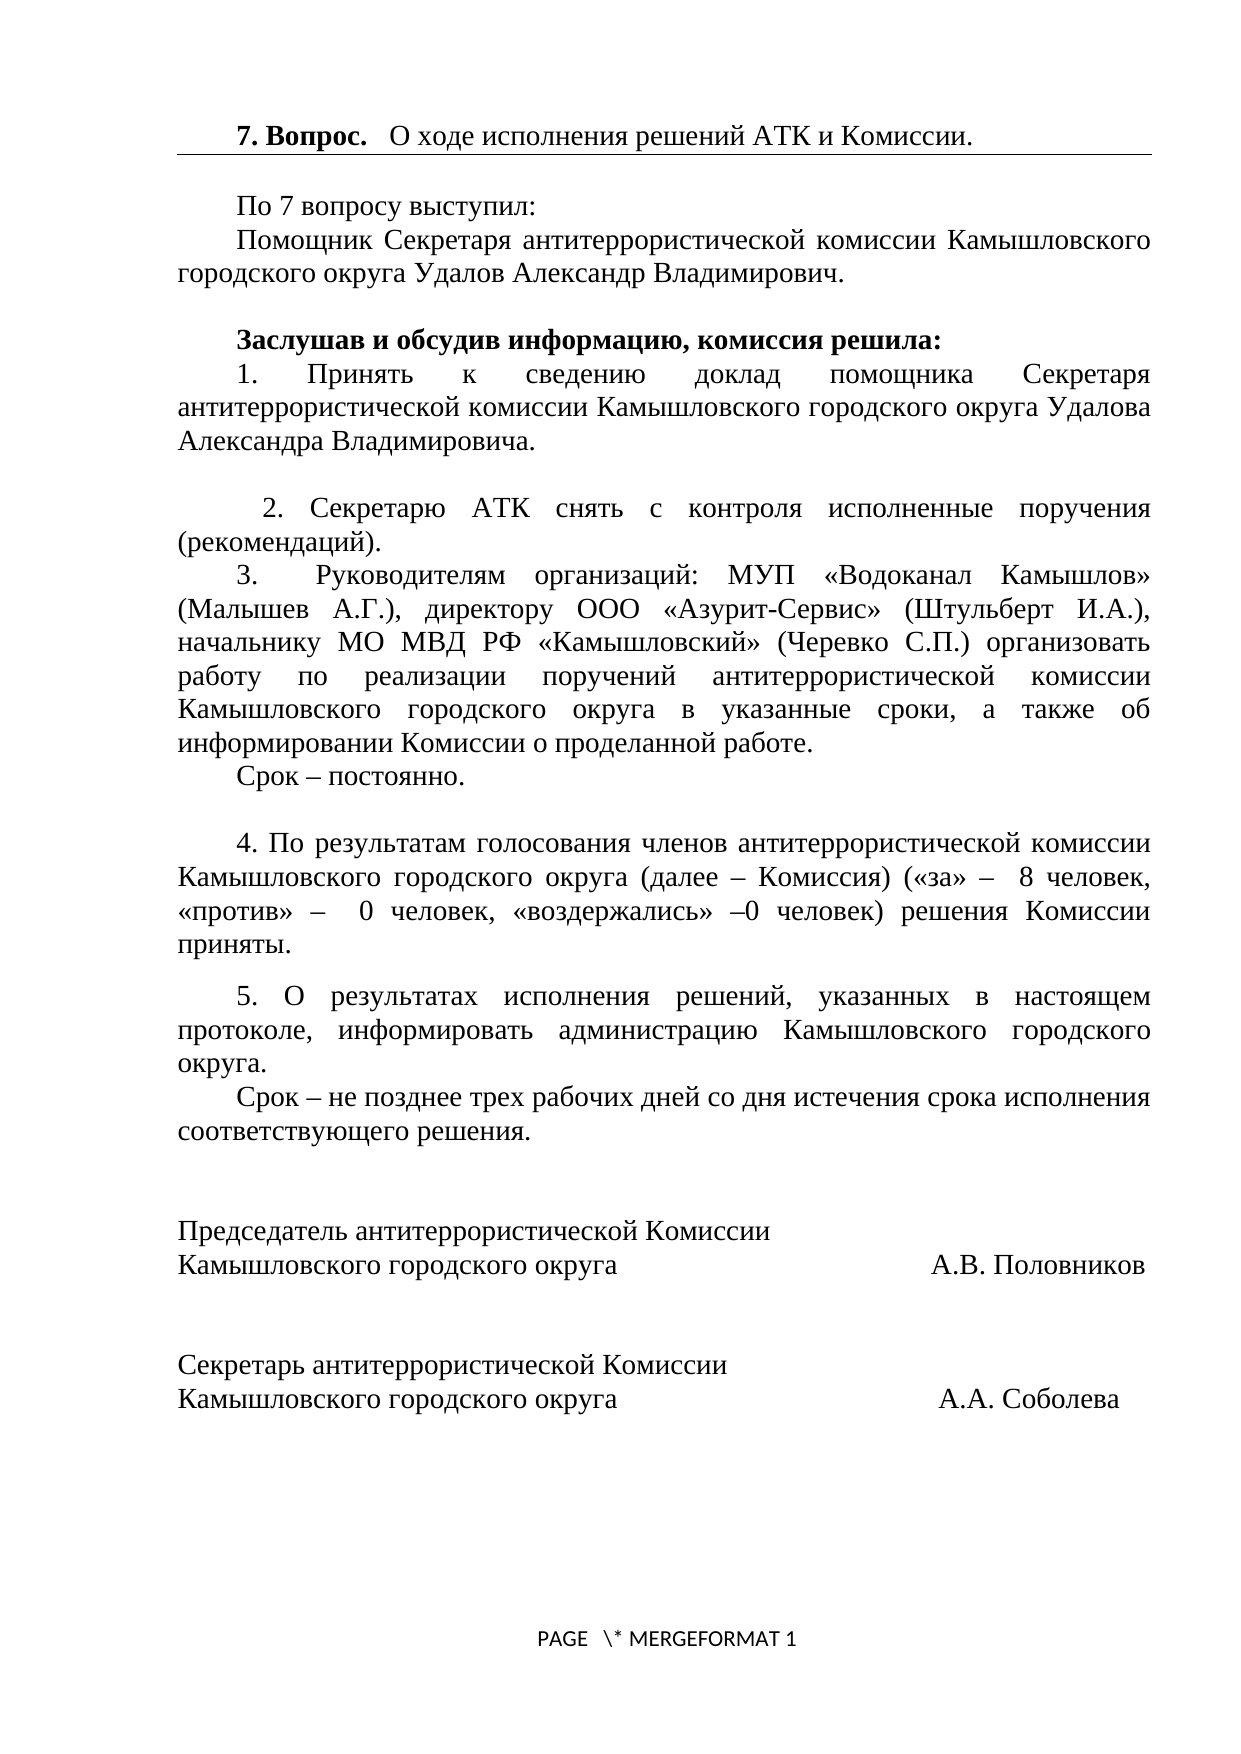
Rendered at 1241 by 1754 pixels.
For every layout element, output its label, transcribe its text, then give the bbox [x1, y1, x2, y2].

text Секретарь антитеррористической Комиссии [177, 1347, 1152, 1381]
text 1. Принять к сведению доклад помощника Секретаря антитеррористической комиссии Камышловского городского округа Удалова Александра Владимировича. [177, 356, 1152, 457]
text По 7 вопросу выступил: [177, 188, 1152, 222]
text 7. Вопрос. О ходе исполнения решений АТК и Комиссии. [177, 118, 1152, 154]
text 5. О результатах исполнения решений, указанных в настоящем протоколе, информировать администрацию Камышловского городского округа. [177, 978, 1152, 1079]
text Камышловского городского округа А.А. Соболева [177, 1381, 1152, 1414]
text Срок – постоянно. [177, 758, 1152, 792]
text 2. Секретарю АТК снять с контроля исполненные поручения (рекомендаций). [177, 490, 1152, 557]
text 3. Руководителям организаций: МУП «Водоканал Камышлов» (Малышев А.Г.), директору ООО «Азурит-Сервис» (Штульберт И.А.), начальнику МО МВД РФ «Камышловский» (Черевко С.П.) организовать работу по реализации поручений антитеррористической комиссии Камышловского городского округа в указанные сроки, а также об информировании Комиссии о проделанной работе. [177, 557, 1152, 758]
text Срок – не позднее трех рабочих дней со дня истечения срока исполнения соответствующего решения. [177, 1079, 1152, 1146]
text Помощник Секретаря антитеррористической комиссии Камышловского городского округа Удалов Александр Владимирович. [177, 222, 1152, 289]
text Председатель антитеррористической Комиссии [177, 1213, 1152, 1247]
text 4. По результатам голосования членов антитеррористической комиссии Камышловского городского округа (далее – Комиссия) («за» – 8 человек, «против» – 0 человек, «воздержались» –0 человек) решения Комиссии приняты. [177, 826, 1152, 960]
text Камышловского городского округа А.В. Половников [177, 1247, 1152, 1280]
text Заслушав и обсудив информацию, комиссия решила: [177, 322, 1152, 356]
